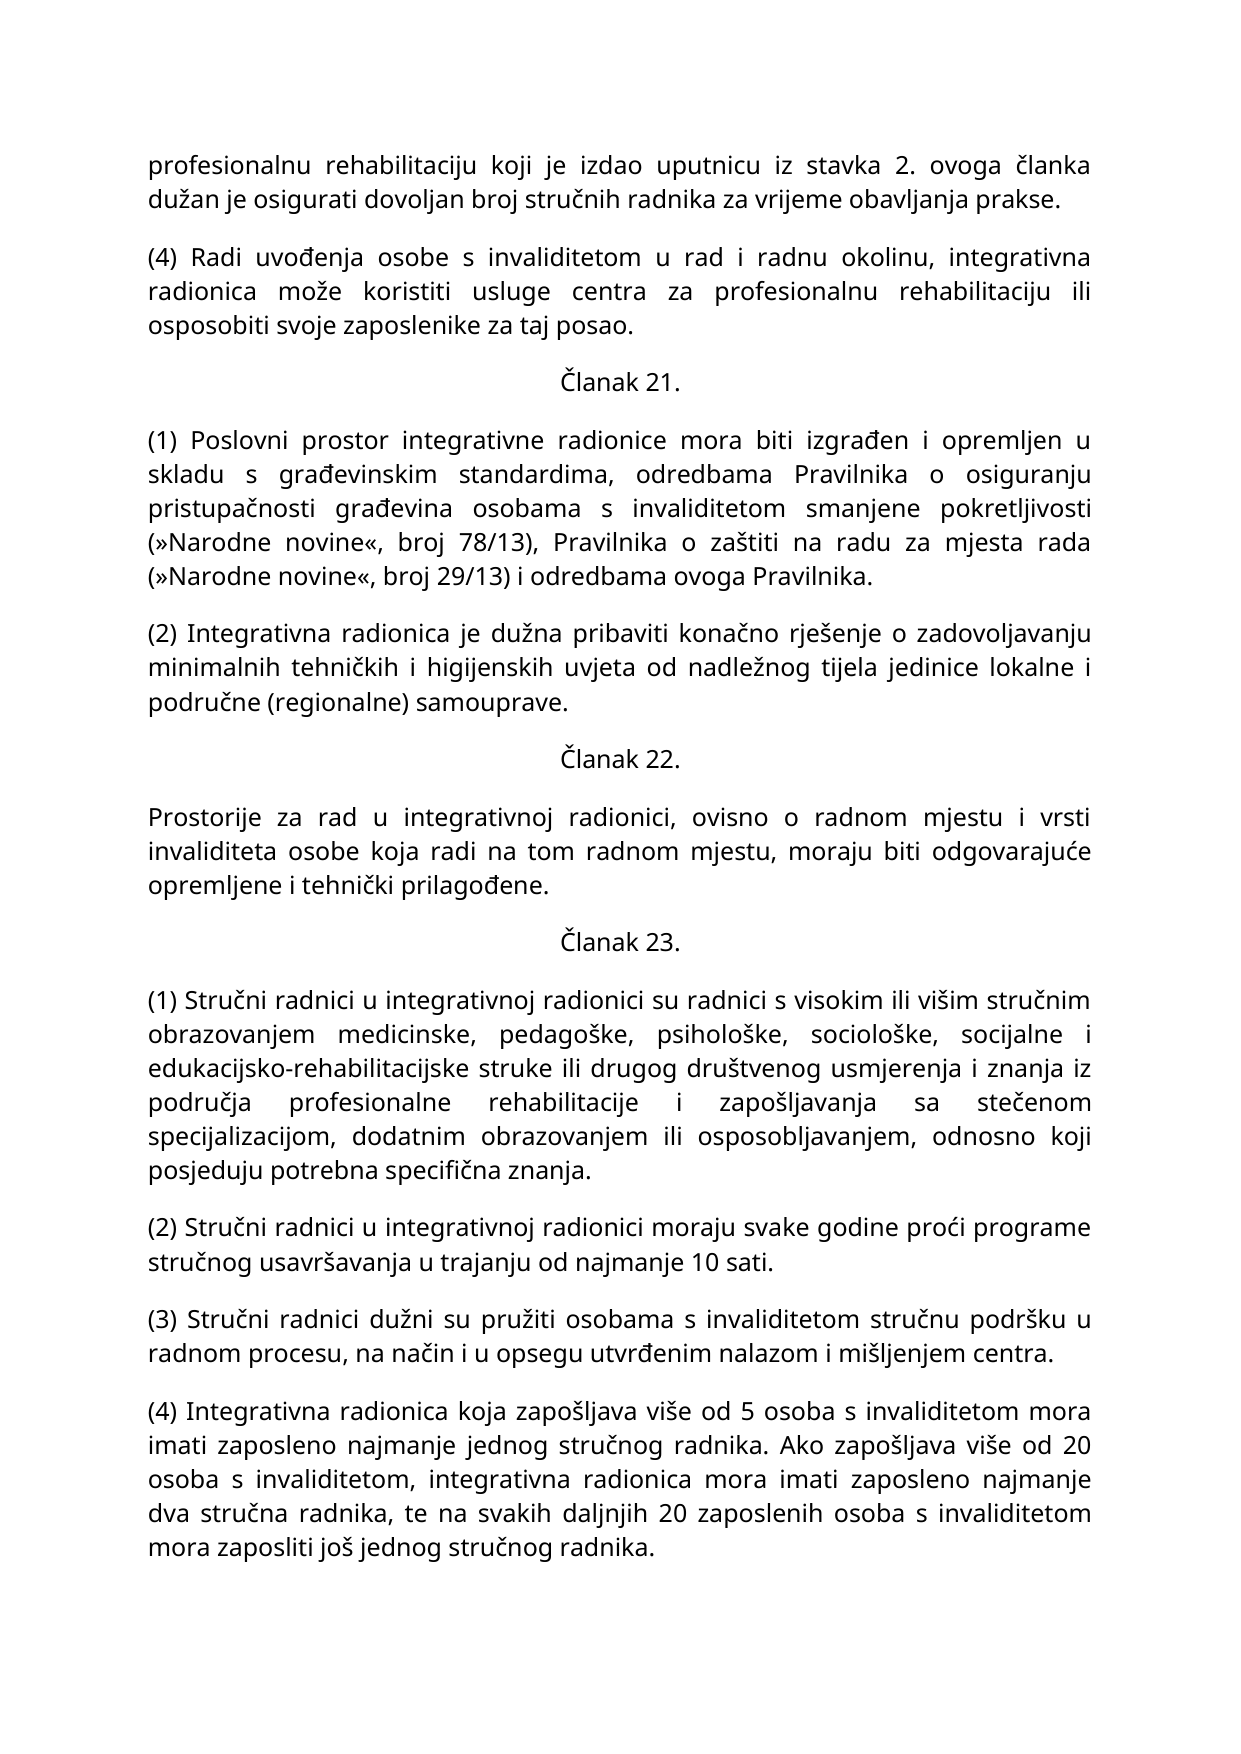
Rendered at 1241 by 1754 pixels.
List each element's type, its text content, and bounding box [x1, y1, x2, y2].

text (2) Stručni radnici u integrativnoj radionici moraju svake godine proći programe stručnog usavršavanja u trajanju od najmanje 10 sati. [148, 1210, 1093, 1278]
text Prostorije za rad u integrativnoj radionici, ovisno o radnom mjestu i vrsti invaliditeta osobe koja radi na tom radnom mjestu, moraju biti odgovarajuće opremljene i tehnički prilagođene. [148, 799, 1093, 901]
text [148, 148, 1093, 216]
text Članak 23. [148, 925, 1093, 959]
text (4) Integrativna radionica koja zapošljava više od 5 osoba s invaliditetom mora imati zaposleno najmanje jednog stručnog radnika. Ako zapošljava više od 20 osoba s invaliditetom, integrativna radionica mora imati zaposleno najmanje dva stručna radnika, te na svakih daljnjih 20 zaposlenih osoba s invaliditetom mora zaposliti još jednog stručnog radnika. [148, 1393, 1093, 1563]
text (2) Integrativna radionica je dužna pribaviti konačno rješenje o zadovoljavanju minimalnih tehničkih i higijenskih uvjeta od nadležnog tijela jedinice lokalne i područne (regionalne) samouprave. [148, 616, 1093, 718]
text (1) Stručni radnici u integrativnoj radionici su radnici s visokim ili višim stručnim obrazovanjem medicinske, pedagoške, psihološke, sociološke, socijalne i edukacijsko-rehabilitacijske struke ili drugog društvenog usmjerenja i znanja iz područja profesionalne rehabilitacije i zapošljavanja sa stečenom specijalizacijom, dodatnim obrazovanjem ili osposobljavanjem, odnosno koji posjeduju potrebna specifična znanja. [148, 982, 1093, 1187]
text Članak 21. [148, 365, 1093, 399]
text (1) Poslovni prostor integrativne radionice mora biti izgrađen i opremljen u skladu s građevinskim standardima, odredbama Pravilnika o osiguranju pristupačnosti građevina osobama s invaliditetom smanjene pokretljivosti (»Narodne novine«, broj 78/13), Pravilnika o zaštiti na radu za mjesta rada (»Narodne novine«, broj 29/13) i odredbama ovoga Pravilnika. [148, 422, 1093, 593]
text (3) Stručni radnici dužni su pružiti osobama s invaliditetom stručnu podršku u radnom procesu, na način i u opsegu utvrđenim nalazom i mišljenjem centra. [148, 1302, 1093, 1370]
text (4) Radi uvođenja osobe s invaliditetom u rad i radnu okolinu, integrativna radionica može koristiti usluge centra za profesionalnu rehabilitaciju ili osposobiti svoje zaposlenike za taj posao. [148, 239, 1093, 341]
text Članak 22. [148, 742, 1093, 776]
